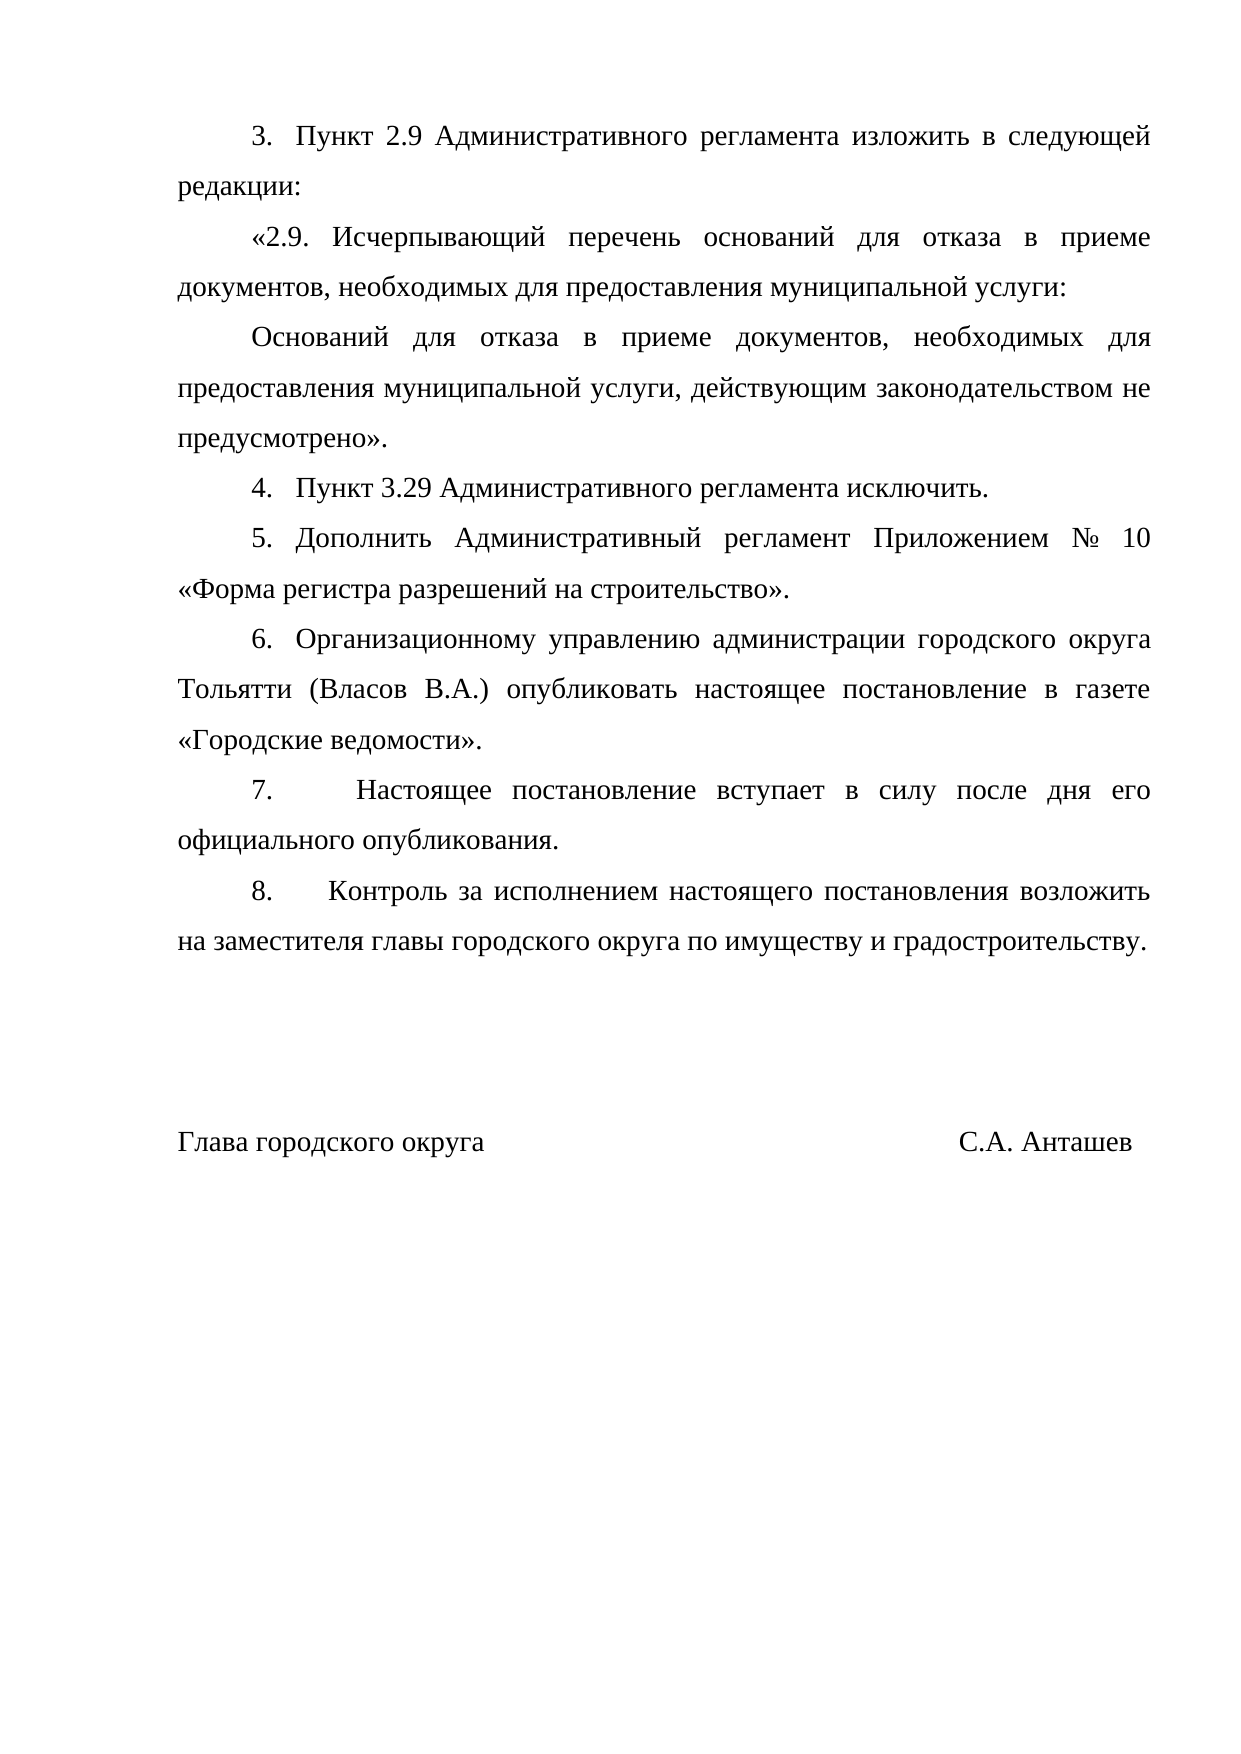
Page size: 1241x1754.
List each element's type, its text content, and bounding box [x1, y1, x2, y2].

list Пункт 3.29 Административного регламента исключить. [251, 470, 1152, 504]
text «2.9. Исчерпывающий перечень оснований для отказа в приеме документов, необходимых для предоставления муниципальной услуги: [177, 219, 1152, 303]
list Контроль за исполнением настоящего постановления возложить на заместителя главы городского округа по имуществу и градостроительству. [177, 873, 1152, 957]
list Дополнить Административный регламент Приложением № 10 «Форма регистра разрешений на строительство». [177, 521, 1152, 604]
list Настоящее постановление вступает в силу после дня его официального опубликования. [177, 772, 1152, 856]
list Организационному управлению администрации городского округа Тольятти (Власов В.А.) опубликовать настоящее постановление в газете «Городские ведомости». [177, 621, 1152, 755]
list Пункт 2.9 Административного регламента изложить в следующей редакции: [177, 118, 1152, 202]
text Оснований для отказа в приеме документов, необходимых для предоставления муниципальной услуги, действующим законодательством не предусмотрено». [177, 319, 1152, 453]
text Глава городского округа С.А. Анташев [177, 1124, 1152, 1158]
